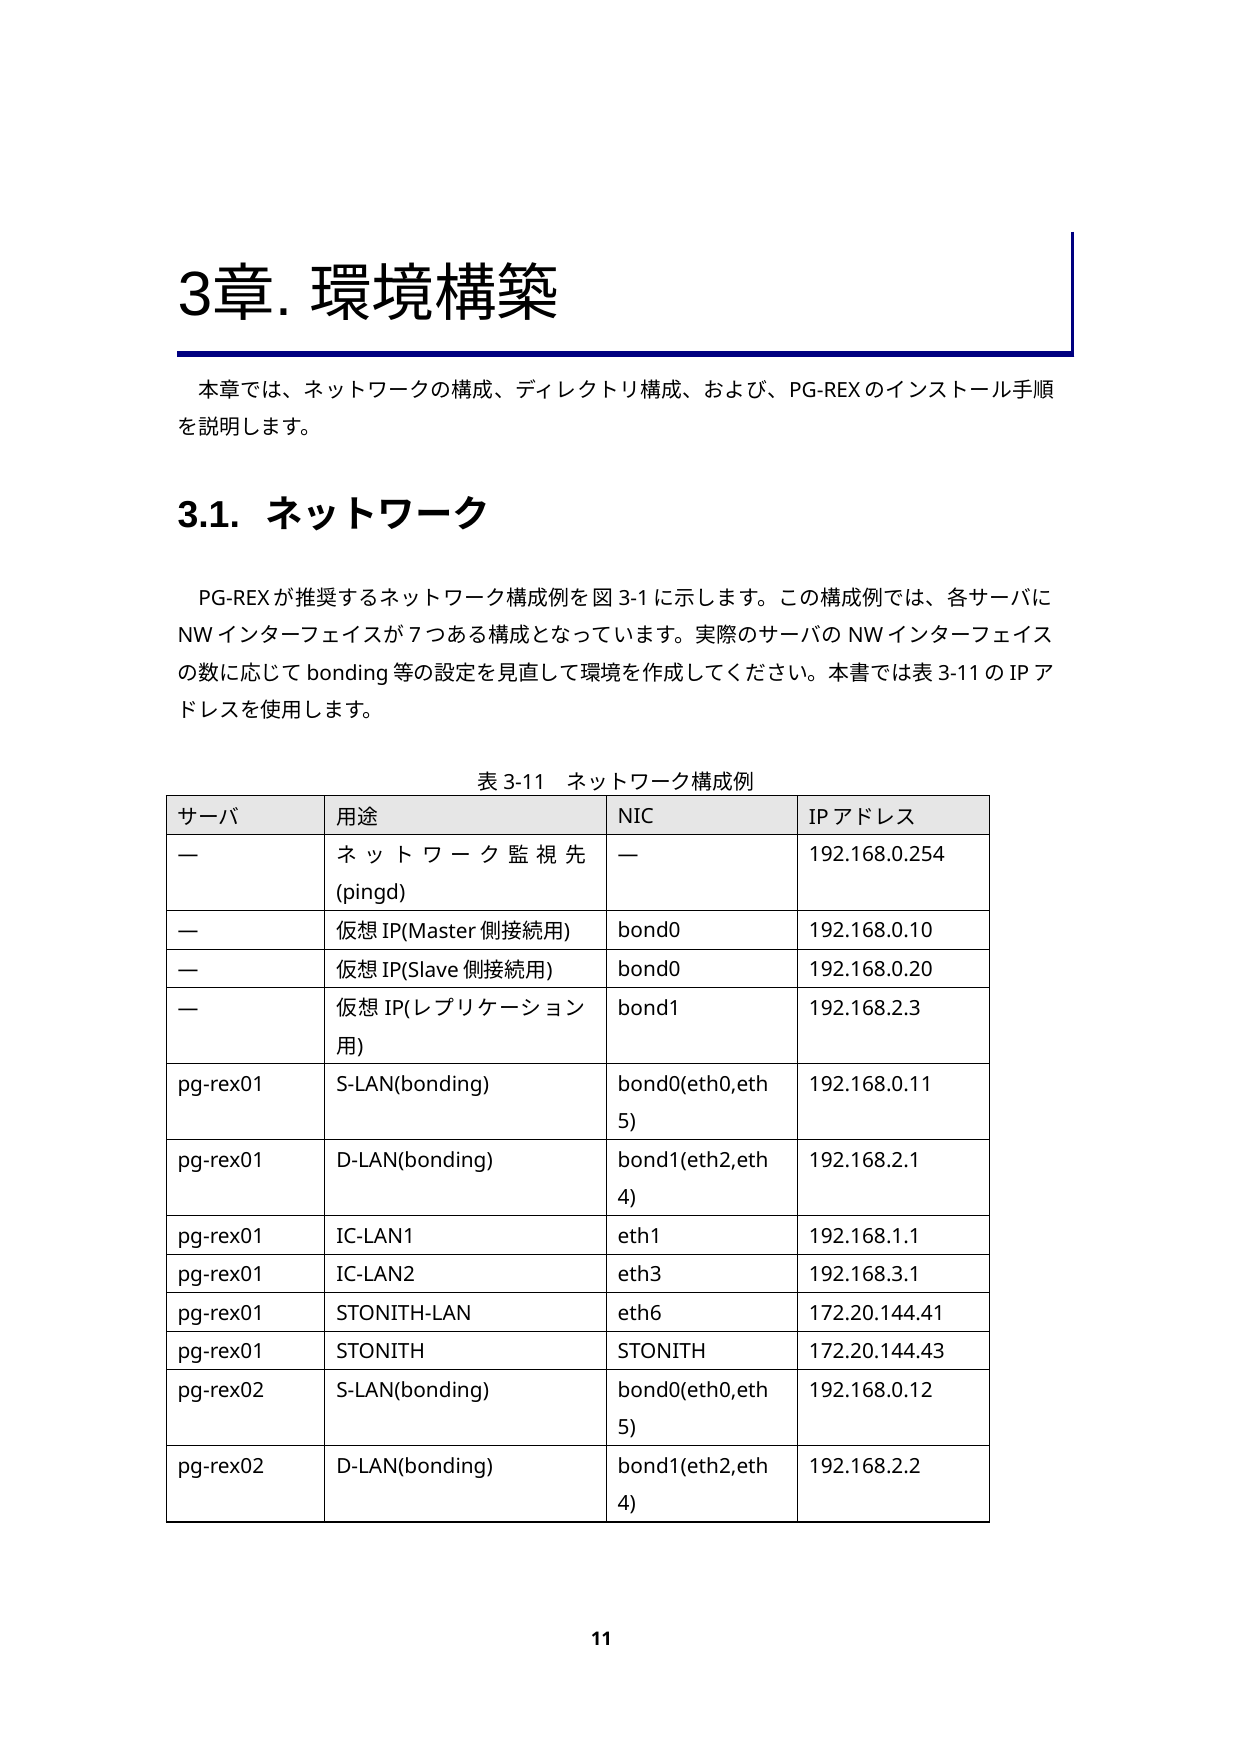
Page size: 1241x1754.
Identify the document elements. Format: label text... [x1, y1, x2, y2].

table_cell 192.168.2.1 [798, 1140, 989, 1215]
table_cell bond1 [607, 988, 797, 1063]
table_cell bond0 [607, 950, 797, 987]
table_cell pg-rex01 [167, 1293, 324, 1331]
table_header NIC [607, 796, 797, 834]
table_cell eth1 [607, 1216, 797, 1254]
table_cell STONITH-LAN [325, 1293, 606, 1331]
table_cell eth6 [607, 1293, 797, 1331]
table_header サーバ [167, 796, 324, 834]
table_cell 192.168.1.1 [798, 1216, 989, 1254]
table_cell bond0(eth0,eth5) [607, 1370, 797, 1445]
table_cell pg-rex01 [167, 1332, 324, 1369]
table_cell ― [607, 835, 797, 910]
table_cell 192.168.3.1 [798, 1255, 989, 1292]
table_cell 192.168.0.12 [798, 1370, 989, 1445]
table_cell pg-rex01 [167, 1216, 324, 1254]
table_cell D-LAN(bonding) [325, 1140, 606, 1215]
table_cell bond0 [607, 911, 797, 948]
table_cell ― [167, 911, 324, 948]
table_cell S-LAN(bonding) [325, 1370, 606, 1445]
table_cell 仮想IP(Slave側接続用) [325, 950, 606, 987]
table_cell pg-rex02 [167, 1370, 324, 1445]
table_cell pg-rex01 [167, 1140, 324, 1215]
table_cell pg-rex01 [167, 1064, 324, 1139]
subtitle 環境構築 [177, 232, 1071, 351]
table_cell S-LAN(bonding) [325, 1064, 606, 1139]
table_cell IC-LAN1 [325, 1216, 606, 1254]
table_cell 192.168.0.11 [798, 1064, 989, 1139]
table_cell 172.20.144.43 [798, 1332, 989, 1369]
table_header 用途 [325, 796, 606, 834]
table_cell D-LAN(bonding) [325, 1446, 606, 1521]
table_cell STONITH [325, 1332, 606, 1369]
table_cell eth3 [607, 1255, 797, 1292]
table_cell pg-rex02 [167, 1446, 324, 1521]
table_cell ネットワーク監視先(pingd) [325, 835, 606, 910]
table_cell STONITH [607, 1332, 797, 1369]
table_cell 192.168.0.20 [798, 950, 989, 987]
table_cell 192.168.2.2 [798, 1446, 989, 1521]
table_cell ― [167, 950, 324, 987]
table_header IPアドレス [798, 796, 989, 834]
table_cell 192.168.0.10 [798, 911, 989, 948]
text 本章では、ネットワークの構成、ディレクトリ構成、および、PG-REXのインストール手順を説明します。 [177, 369, 1054, 444]
table_cell pg-rex01 [167, 1255, 324, 1292]
table_cell 192.168.0.254 [798, 835, 989, 910]
table_cell bond1(eth2,eth4) [607, 1446, 797, 1521]
table_cell 仮想IP(Master側接続用) [325, 911, 606, 948]
table_cell bond1(eth2,eth4) [607, 1140, 797, 1215]
table_cell IC-LAN2 [325, 1255, 606, 1292]
table_cell 172.20.144.41 [798, 1293, 989, 1331]
subtitle ネットワーク [177, 473, 1063, 548]
table_cell 192.168.2.3 [798, 988, 989, 1063]
table_cell ― [167, 835, 324, 910]
table_cell bond0(eth0,eth5) [607, 1064, 797, 1139]
table_cell 仮想IP(レプリケーション用) [325, 988, 606, 1063]
table_cell ― [167, 988, 324, 1063]
